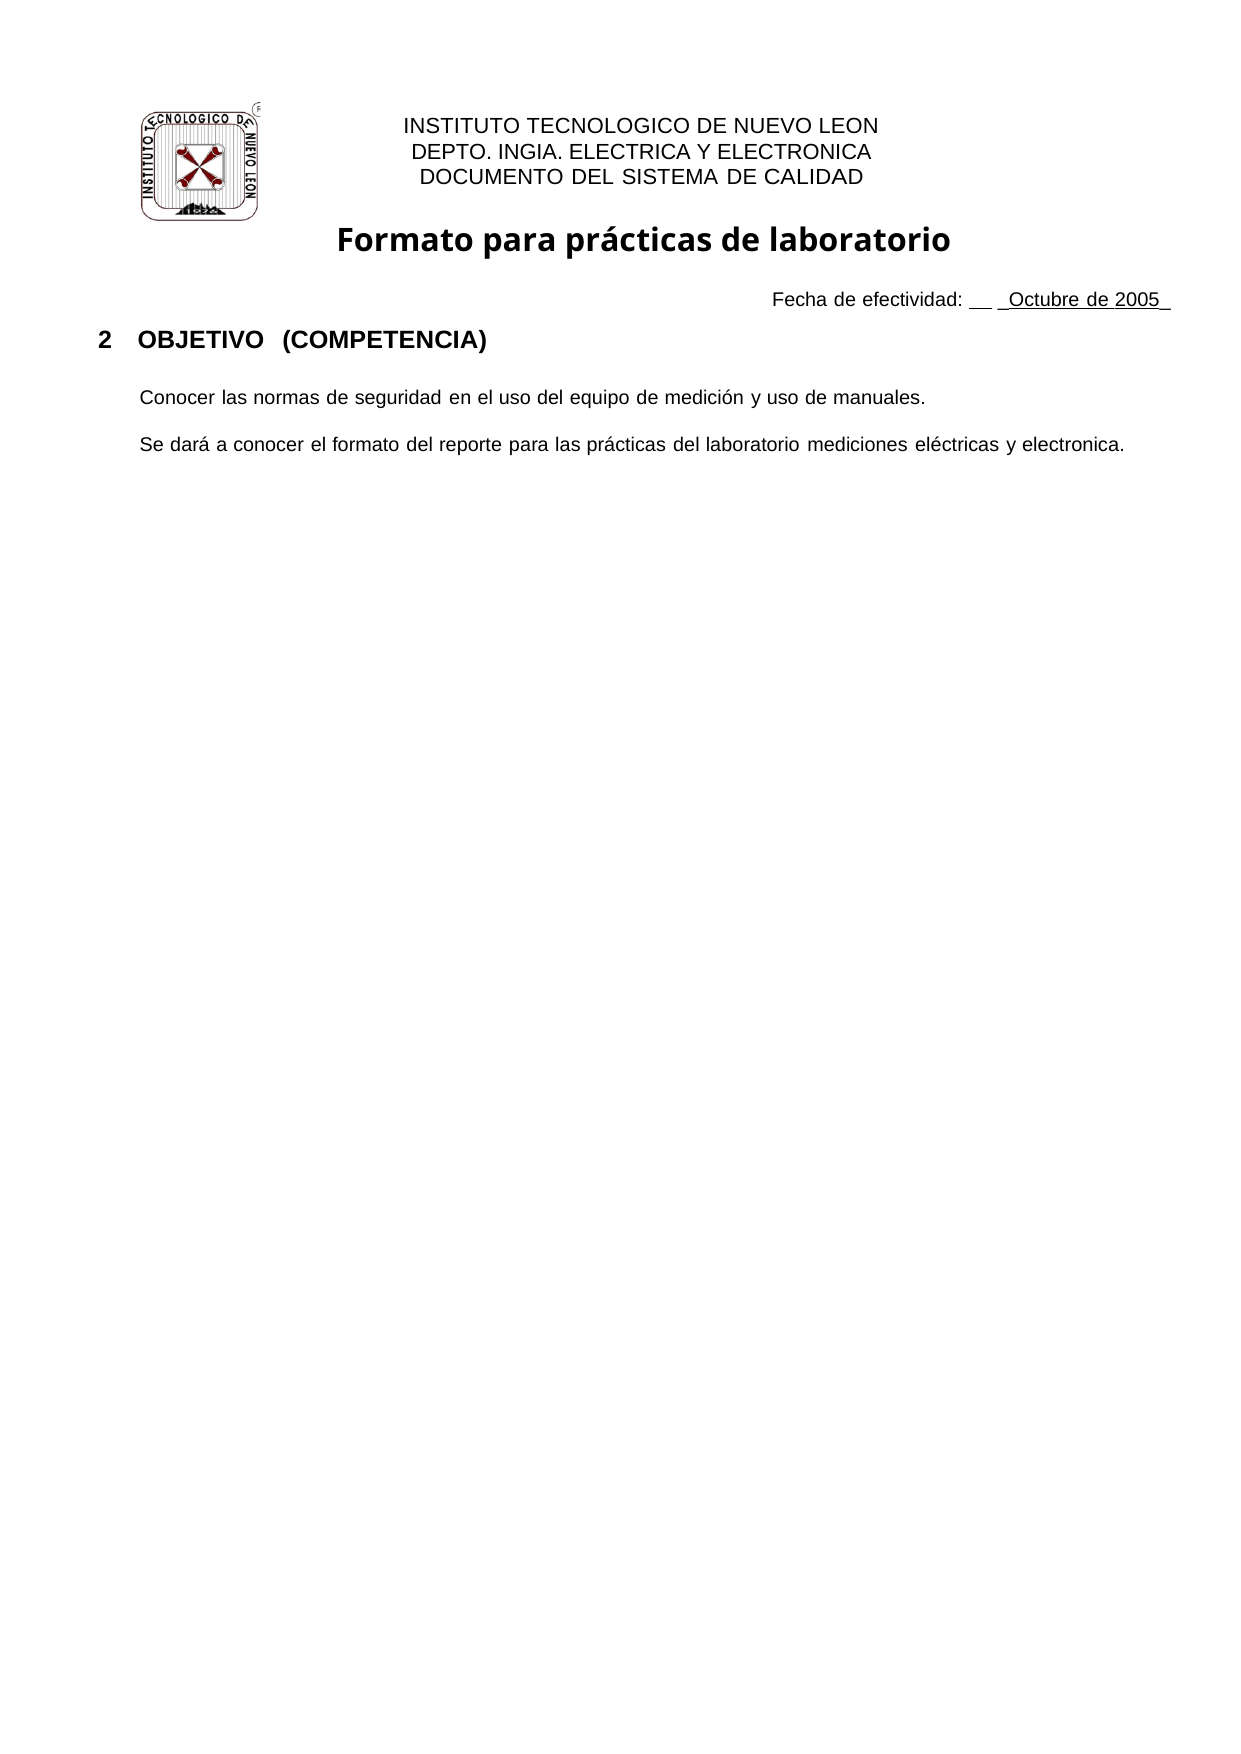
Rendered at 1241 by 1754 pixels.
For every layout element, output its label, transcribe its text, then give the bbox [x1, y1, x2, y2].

text 2 OBJETIVO (COMPETENCIA) [98, 326, 1190, 353]
text Conocer las normas de seguridad en el uso del equipo de medición y uso de manuales. [139, 386, 1190, 409]
picture [139, 102, 261, 224]
text Se dará a conocer el formato del reporte para las prácticas del laboratorio mediciones eléctricas y electronica. [139, 432, 1190, 455]
